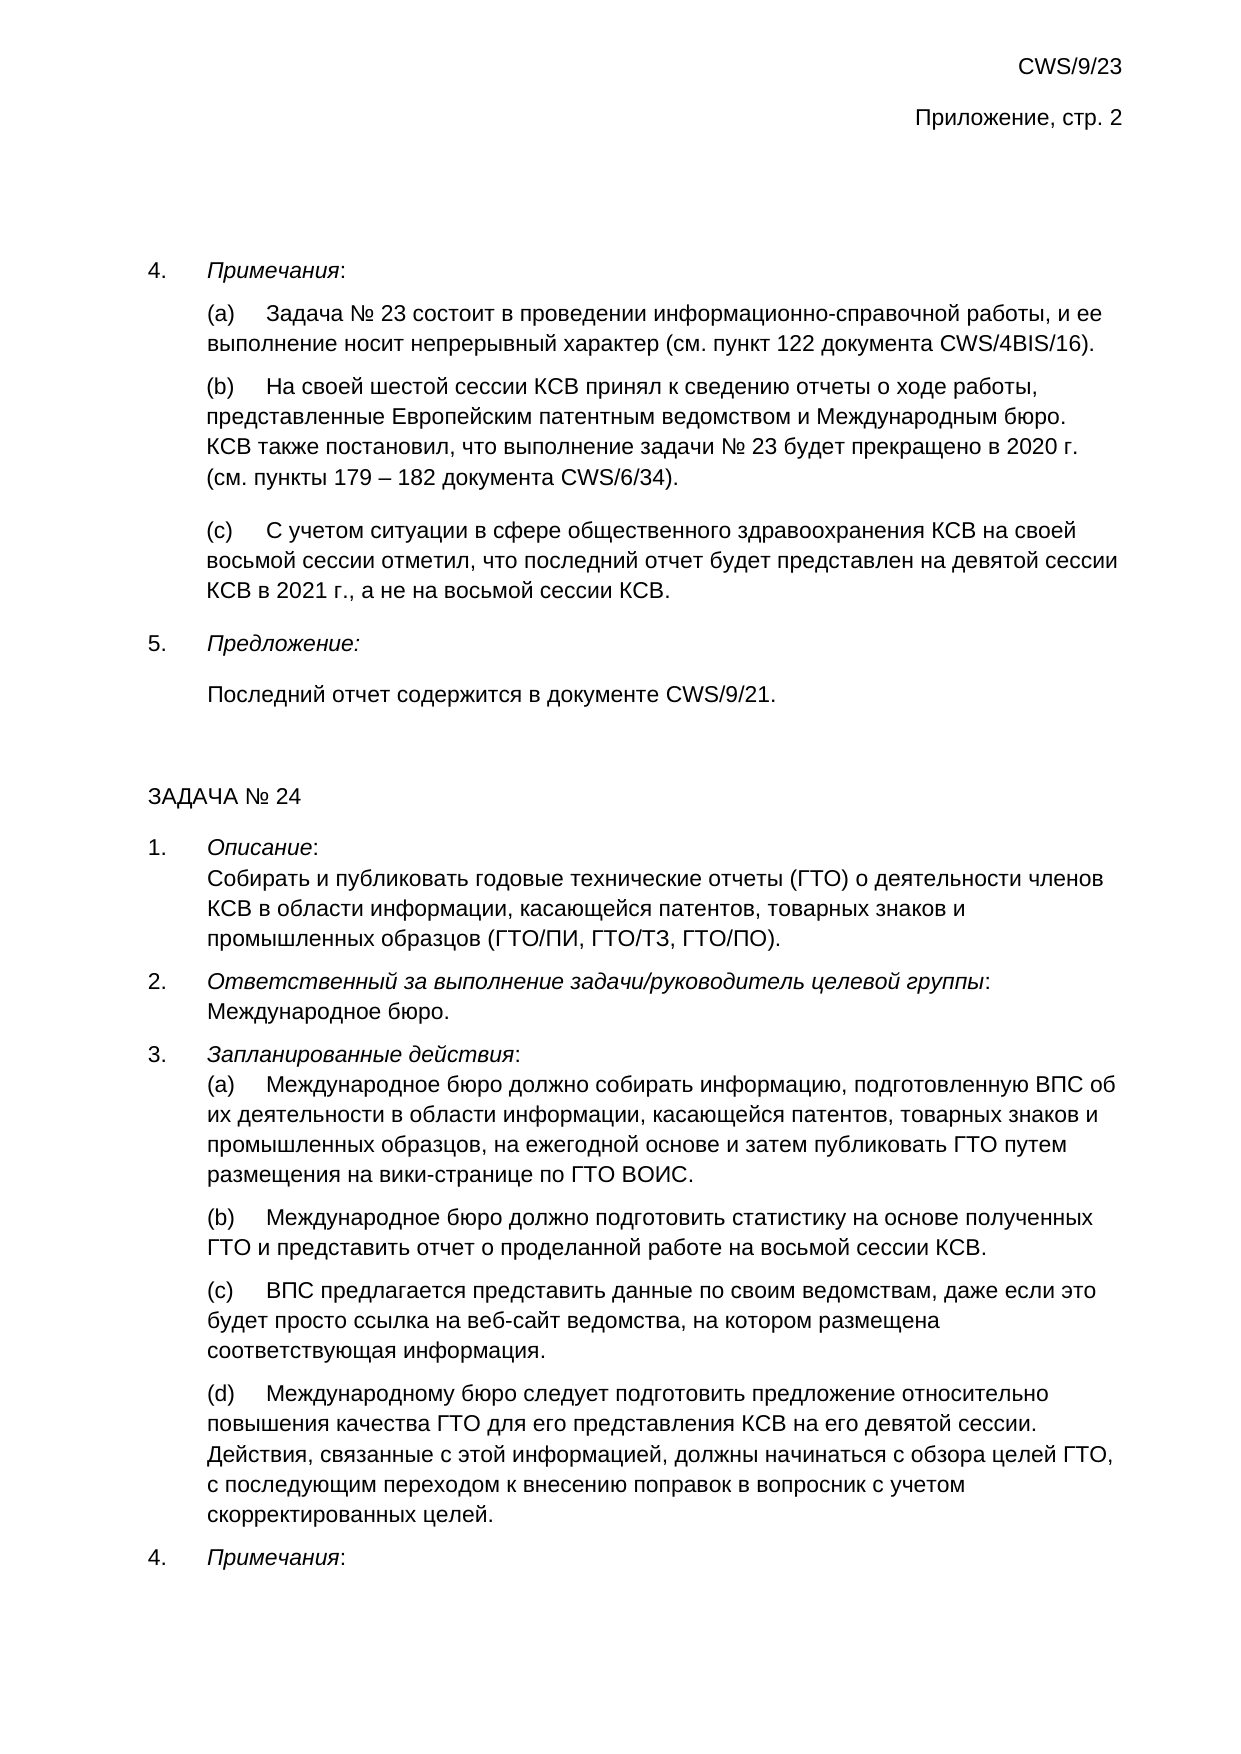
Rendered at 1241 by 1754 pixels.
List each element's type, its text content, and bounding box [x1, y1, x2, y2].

text (c) ВПС предлагается представить данные по своим ведомствам, даже если это будет просто ссылка на веб-сайт ведомства, на котором размещена соответствующая информация. [148, 1277, 1122, 1364]
text ЗАДАЧА № 24 [148, 783, 1122, 810]
text 3. Запланированные действия: (a) Международное бюро должно собирать информацию, подготовленную ВПС об их деятельности в области информации, касающейся патентов, товарных знаков и промышленных образцов, на ежегодной основе и затем публиковать ГТО путем размещения на вики-странице по ГТО ВОИС. [148, 1041, 1122, 1188]
text 5. Предложение: [148, 630, 1122, 657]
list Задача № 23 состоит в проведении информационно-справочной работы, и ее выполнение носит непрерывный характер (см. пункт 122 документа CWS/4BIS/16). [207, 300, 1122, 357]
list С учетом ситуации в сфере общественного здравоохранения КСВ на своей восьмой сессии отметил, что последний отчет будет представлен на девятой сессии КСВ в 2021 г., а не на восьмой сессии КСВ. [206, 517, 1122, 603]
list На своей шестой сессии КСВ принял к сведению отчеты о ходе работы, представленные Европейским патентным ведомством и Международным бюро. КСВ также постановил, что выполнение задачи № 23 будет прекращено в 2020 г. (см. пункты 179 – 182 документа CWS/6/34). [206, 373, 1122, 490]
text Последний отчет содержится в документе CWS/9/21. [207, 681, 1122, 708]
text (d) Международному бюро следует подготовить предложение относительно повышения качества ГТО для его представления КСВ на его девятой сессии. Действия, связанные с этой информацией, должны начинаться с обзора целей ГТО, с последующим переходом к внесению поправок в вопросник с учетом скорректированных целей. [148, 1380, 1122, 1527]
text (b) Международное бюро должно подготовить статистику на основе полученных ГТО и представить отчет о проделанной работе на восьмой сессии КСВ. [148, 1204, 1122, 1261]
text 2. Ответственный за выполнение задачи/руководитель целевой группы: Международное бюро. [148, 968, 1122, 1024]
text 4. Примечания: [148, 257, 1122, 284]
text 4. Примечания: [148, 1544, 1122, 1570]
text 1. Описание: Собирать и публиковать годовые технические отчеты (ГТО) о деятельности членов КСВ в области информации, касающейся патентов, товарных знаков и промышленных образцов (ГТО/ПИ, ГТО/ТЗ, ГТО/ПО). [148, 834, 1122, 951]
